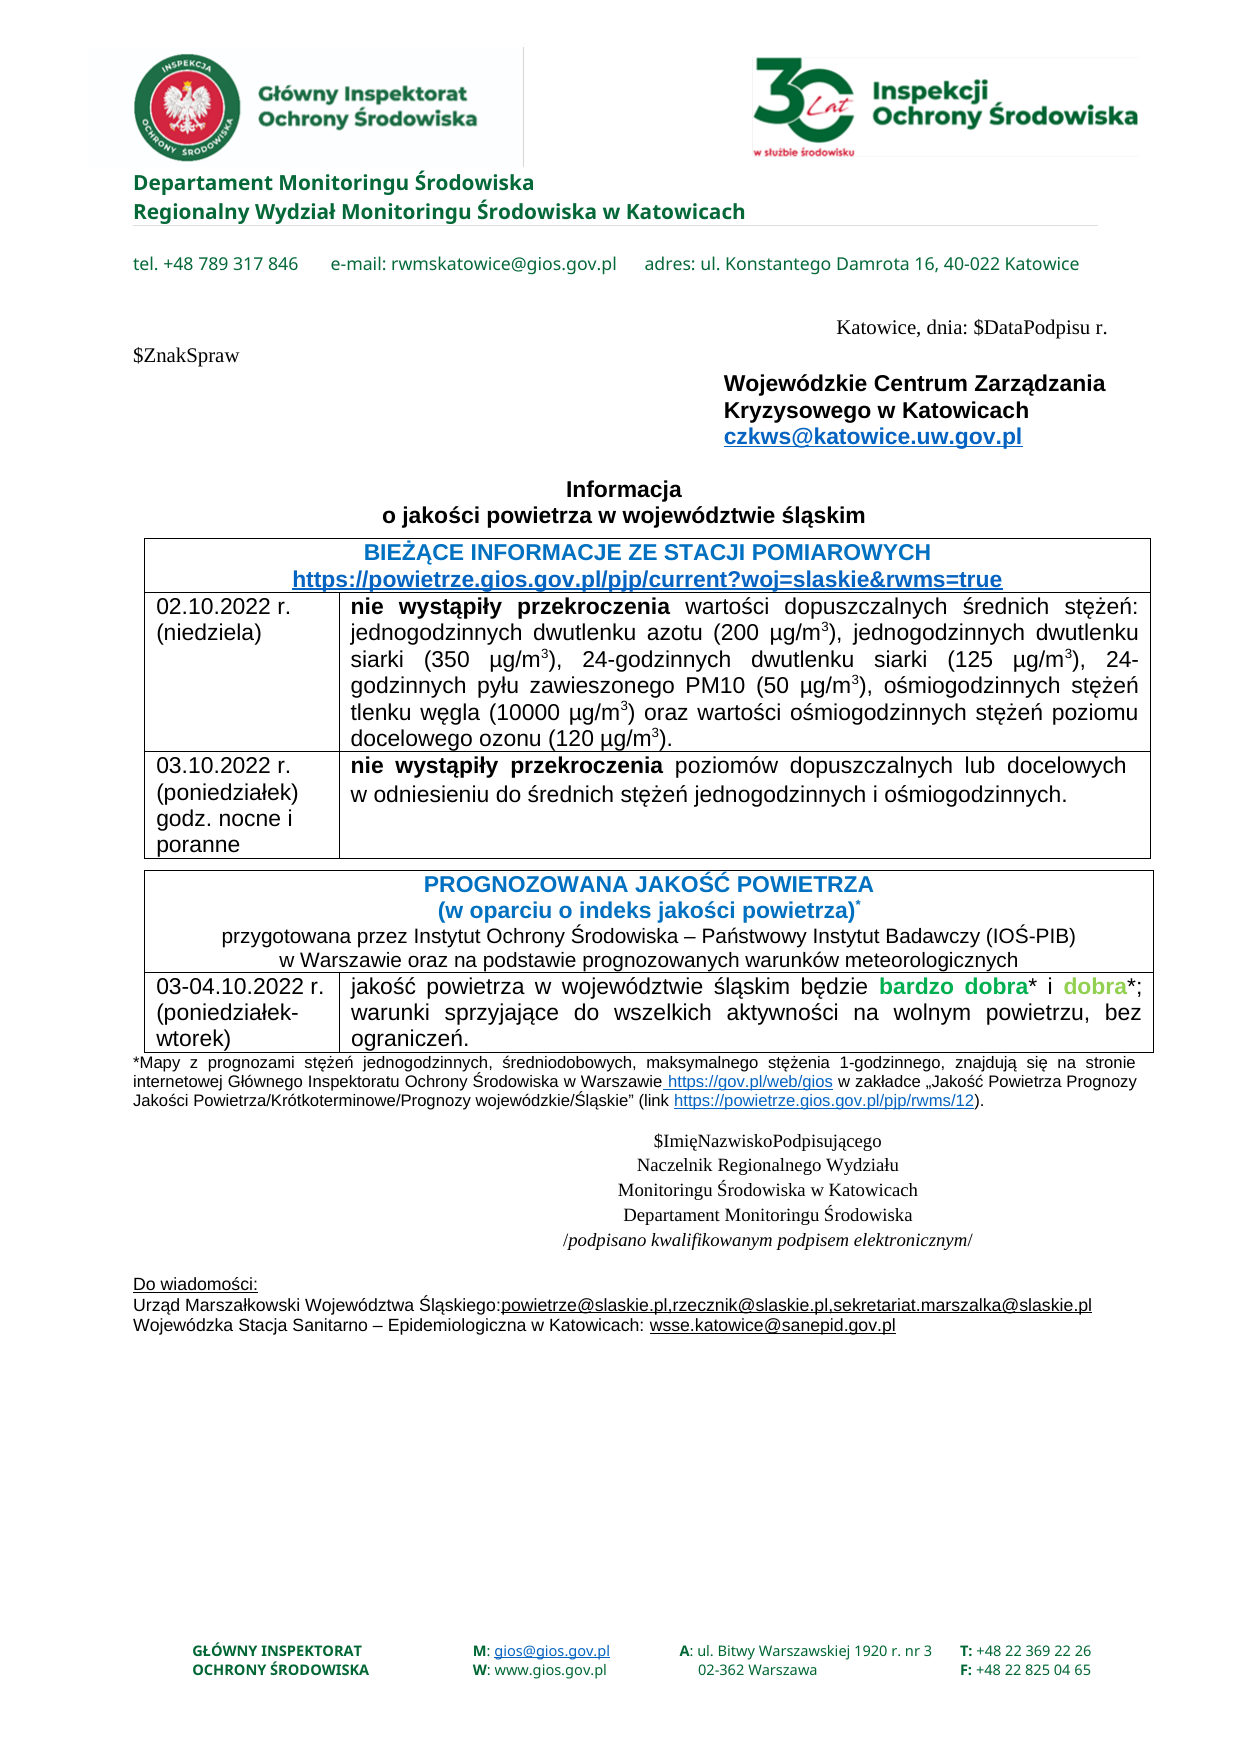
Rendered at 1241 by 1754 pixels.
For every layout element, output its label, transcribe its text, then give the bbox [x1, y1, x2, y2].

text *Mapy z prognozami stężeń jednogodzinnych, średniodobowych, maksymalnego stężenia 1-godzinnego, znajdują się na stronie internetowej Głównego Inspektoratu Ochrony Środowiska w Warszawie https://gov.pl/web/gios w zakładce „Jakość Powietrza Prognozy Jakości Powietrza/Krótkoterminowe/Prognozy wojewódzkie/Śląskie” (link https://powietrze.gios.gov.pl/pjp/rwms/12). [133, 1053, 1137, 1110]
table_cell nie wystąpiły przekroczenia poziomów dopuszczalnych lub docelowych w odniesieniu do średnich stężeń jednogodzinnych i ośmiogodzinnych. [340, 752, 1150, 858]
text Urząd Marszałkowski Województwa Śląskiego:powietrze@slaskie.pl,rzecznik@slaskie.pl,sekretariat.marszalka@slaskie.pl [133, 1294, 1093, 1315]
text $ZnakSpraw [133, 343, 1034, 367]
text $ImięNazwiskoPodpisującego [133, 1129, 1107, 1151]
text Katowice, dnia: $DataPodpisu r. [133, 315, 1107, 339]
text Monitoringu Środowiska w Katowicach [133, 1179, 1107, 1201]
text Wojewódzka Stacja Sanitarno – Epidemiologiczna w Katowicach: wsse.katowice@sanepid.gov.pl [133, 1315, 1093, 1335]
text Wojewódzkie Centrum Zarządzania [133, 370, 1107, 397]
text /podpisano kwalifikowanym podpisem elektronicznym/ [133, 1229, 1107, 1250]
table_cell 02.10.2022 r. (niedziela) [145, 593, 339, 751]
table_cell 03.10.2022 r. (poniedziałek) godz. nocne i poranne [145, 752, 339, 858]
text Kryzysowego w Katowicach [133, 397, 1107, 423]
table_cell 03-04.10.2022 r. (poniedziałek-wtorek) [145, 973, 339, 1052]
text Naczelnik Regionalnego Wydziału [133, 1154, 1107, 1176]
table_cell nie wystąpiły przekroczenia wartości dopuszczalnych średnich stężeń: jednogodzinnych dwutlenku azotu (200 µg/m3), jednogodzinnych dwutlenku siarki (350 µg/m3), 24-godzinnych dwutlenku siarki (125 µg/m3), 24-godzinnych pyłu zawieszonego PM10 (50 µg/m3), ośmiogodzinnych stężeń tlenku węgla (10000 µg/m3) oraz wartości ośmiogodzinnych stężeń poziomu docelowego ozonu (120 µg/m3). [340, 593, 1150, 751]
text Do wiadomości: [133, 1274, 1093, 1294]
text Informacja [140, 476, 1107, 502]
text czkws@katowice.uw.gov.pl [133, 423, 1107, 449]
text Departament Monitoringu Środowiska [133, 1204, 1107, 1225]
table_header BIEŻĄCE INFORMACJE ZE STACJI POMIAROWYCH https://powietrze.gios.gov.pl/pjp/current?woj=slaskie&rwms=true [145, 539, 1150, 592]
table_header PROGNOZOWANA JAKOŚĆ POWIETRZA (w oparciu o indeks jakości powietrza)* przygotowana przez Instytut Ochrony Środowiska – Państwowy Instytut Badawczy (IOŚ-PIB) w Warszawie oraz na podstawie prognozowanych warunków meteorologicznych [145, 871, 1153, 972]
text o jakości powietrza w województwie śląskim [140, 502, 1107, 528]
table_cell jakość powietrza w województwie śląskim będzie bardzo dobra* i dobra*; warunki sprzyjające do wszelkich aktywności na wolnym powietrzu, bez ograniczeń. [340, 973, 1153, 1052]
picture [88, 47, 1138, 167]
